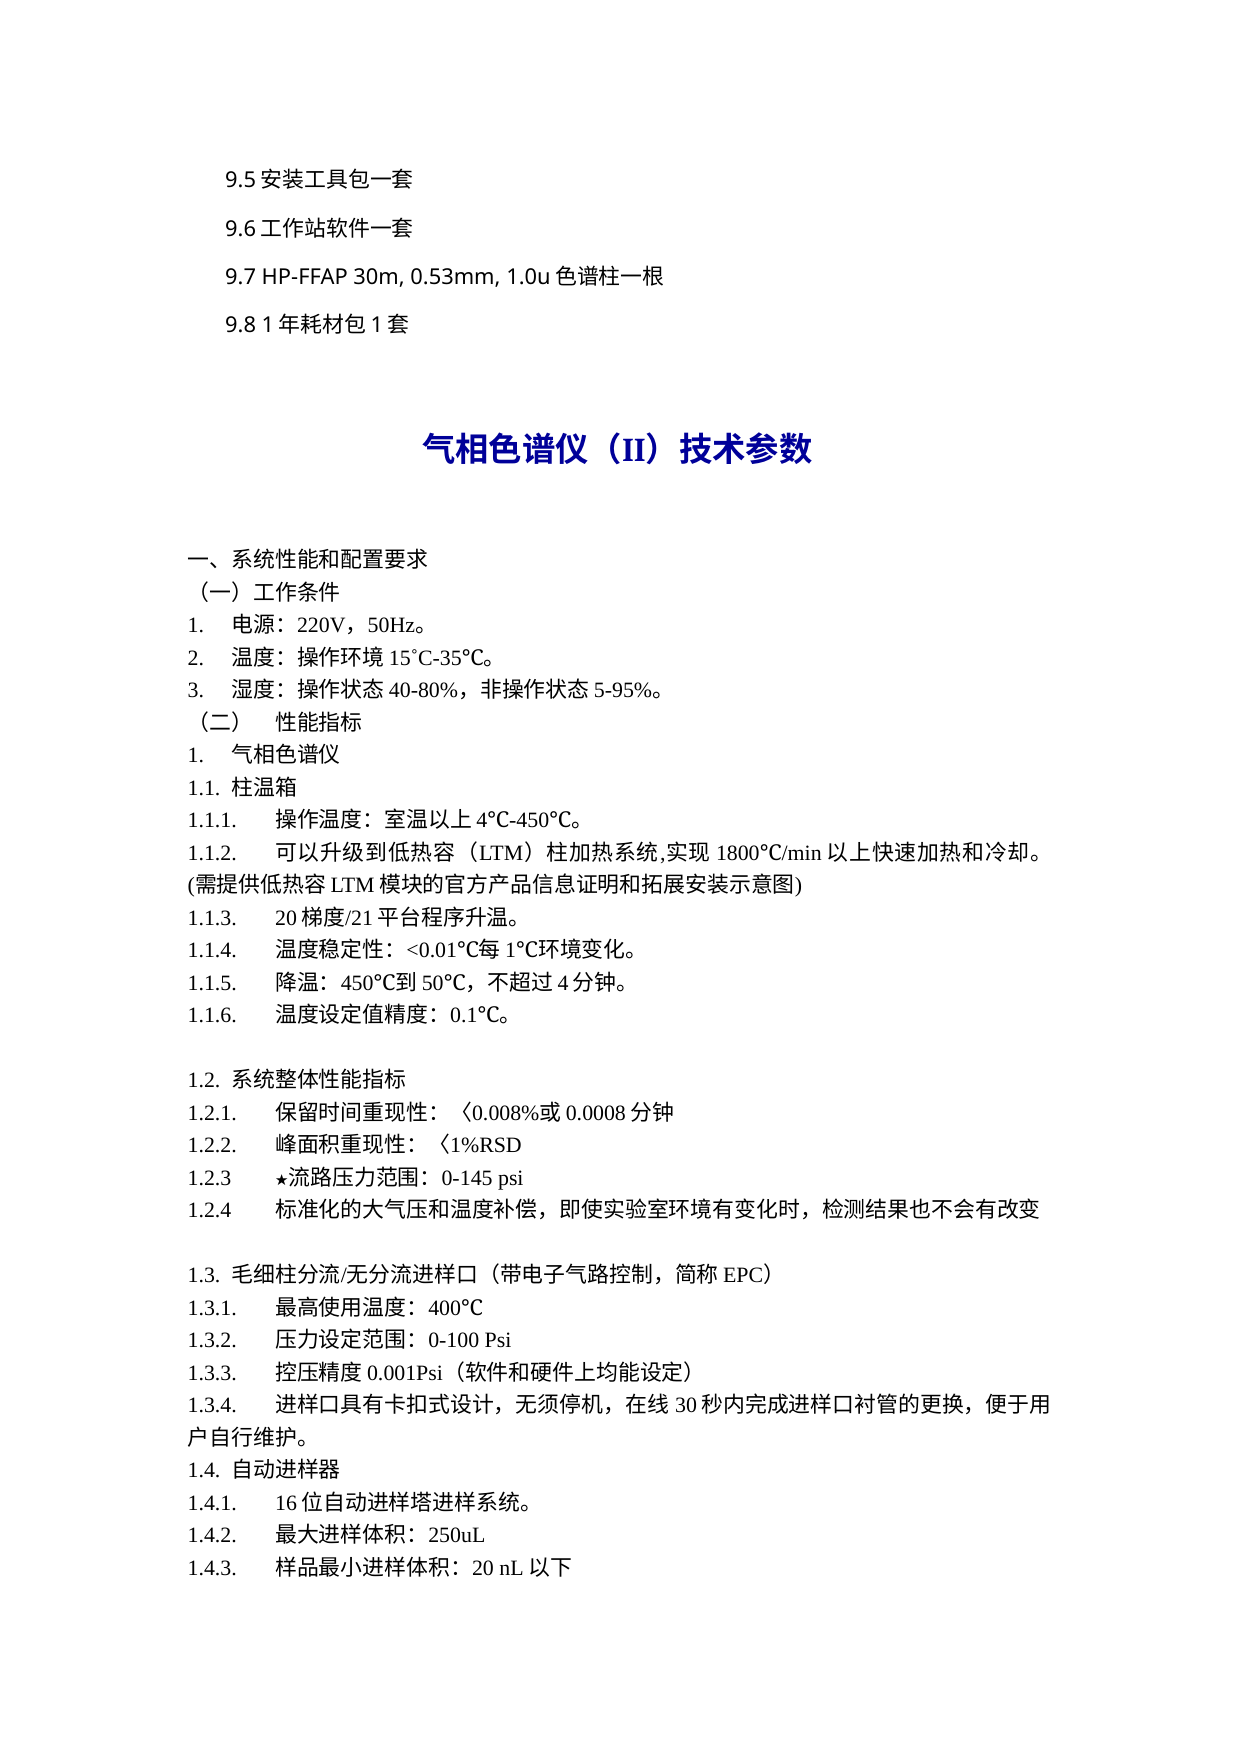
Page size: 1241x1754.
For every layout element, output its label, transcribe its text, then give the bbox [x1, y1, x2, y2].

text 1.3.4. 进样口具有卡扣式设计，无须停机，在线30秒内完成进样口衬管的更换，便于用户自行维护。 [187, 1387, 1053, 1452]
text （二） 性能指标 [187, 704, 1053, 737]
text 1.4.2. 最大进样体积：250uL [187, 1517, 1053, 1549]
text 1.2.4 标准化的大气压和温度补偿，即使实验室环境有变化时，检测结果也不会有改变 [187, 1192, 1053, 1224]
text 1.4.3. 样品最小进样体积：20 nL以下 [187, 1549, 1053, 1582]
text （一）工作条件 [187, 574, 1053, 607]
text 1.3. 毛细柱分流/无分流进样口（带电子气路控制，简称EPC） [187, 1257, 1053, 1289]
text 1.1.2. 可以升级到低热容（LTM）柱加热系统,实现1800℃/min以上快速加热和冷却。(需提供低热容LTM模块的官方产品信息证明和拓展安装示意图) [187, 834, 1053, 899]
text 1.1. 柱温箱 [187, 769, 1053, 802]
text 1.2.1. 保留时间重现性：〈0.008%或0.0008分钟 [187, 1094, 1053, 1127]
text 9.8 1年耗材包1套 [225, 307, 1053, 339]
text 2. 温度：操作环境15˚C-35℃。 [187, 639, 1053, 672]
text 1.2. 系统整体性能指标 [187, 1062, 1053, 1094]
text 3. 湿度：操作状态40-80%，非操作状态5-95%。 [187, 672, 1053, 704]
text 1.2.3 ★流路压力范围：0-145 psi [187, 1159, 1053, 1192]
subtitle 气相色谱仪（II）技术参数 [187, 415, 1053, 480]
text 1. 电源：220V，50Hz。 [187, 607, 1053, 639]
text 1. 气相色谱仪 [187, 737, 1053, 769]
text 1.1.6. 温度设定值精度：0.1℃。 [187, 997, 1053, 1029]
text 1.3.2. 压力设定范围：0-100 Psi [187, 1322, 1053, 1354]
text 1.2.2. 峰面积重现性：〈1%RSD [187, 1127, 1053, 1159]
text 1.3.1. 最高使用温度：400℃ [187, 1289, 1053, 1322]
text 9.7 HP-FFAP 30m, 0.53mm, 1.0u色谱柱一根 [225, 259, 1053, 291]
text 9.5安装工具包一套 [225, 162, 1053, 194]
text 1.1.3. 20梯度/21平台程序升温。 [187, 899, 1053, 932]
text 1.4.1. 16位自动进样塔进样系统。 [187, 1484, 1053, 1517]
text 9.6工作站软件一套 [225, 210, 1053, 243]
text 一、系统性能和配置要求 [187, 542, 1053, 574]
text 1.1.5. 降温：450℃到50℃，不超过4分钟。 [187, 964, 1053, 997]
text 1.3.3. 控压精度0.001Psi（软件和硬件上均能设定） [187, 1354, 1053, 1387]
text 1.4. 自动进样器 [187, 1452, 1053, 1484]
text 1.1.4. 温度稳定性：<0.01℃每1℃环境变化。 [187, 932, 1053, 964]
text 1.1.1. 操作温度：室温以上4℃-450℃。 [187, 802, 1053, 834]
